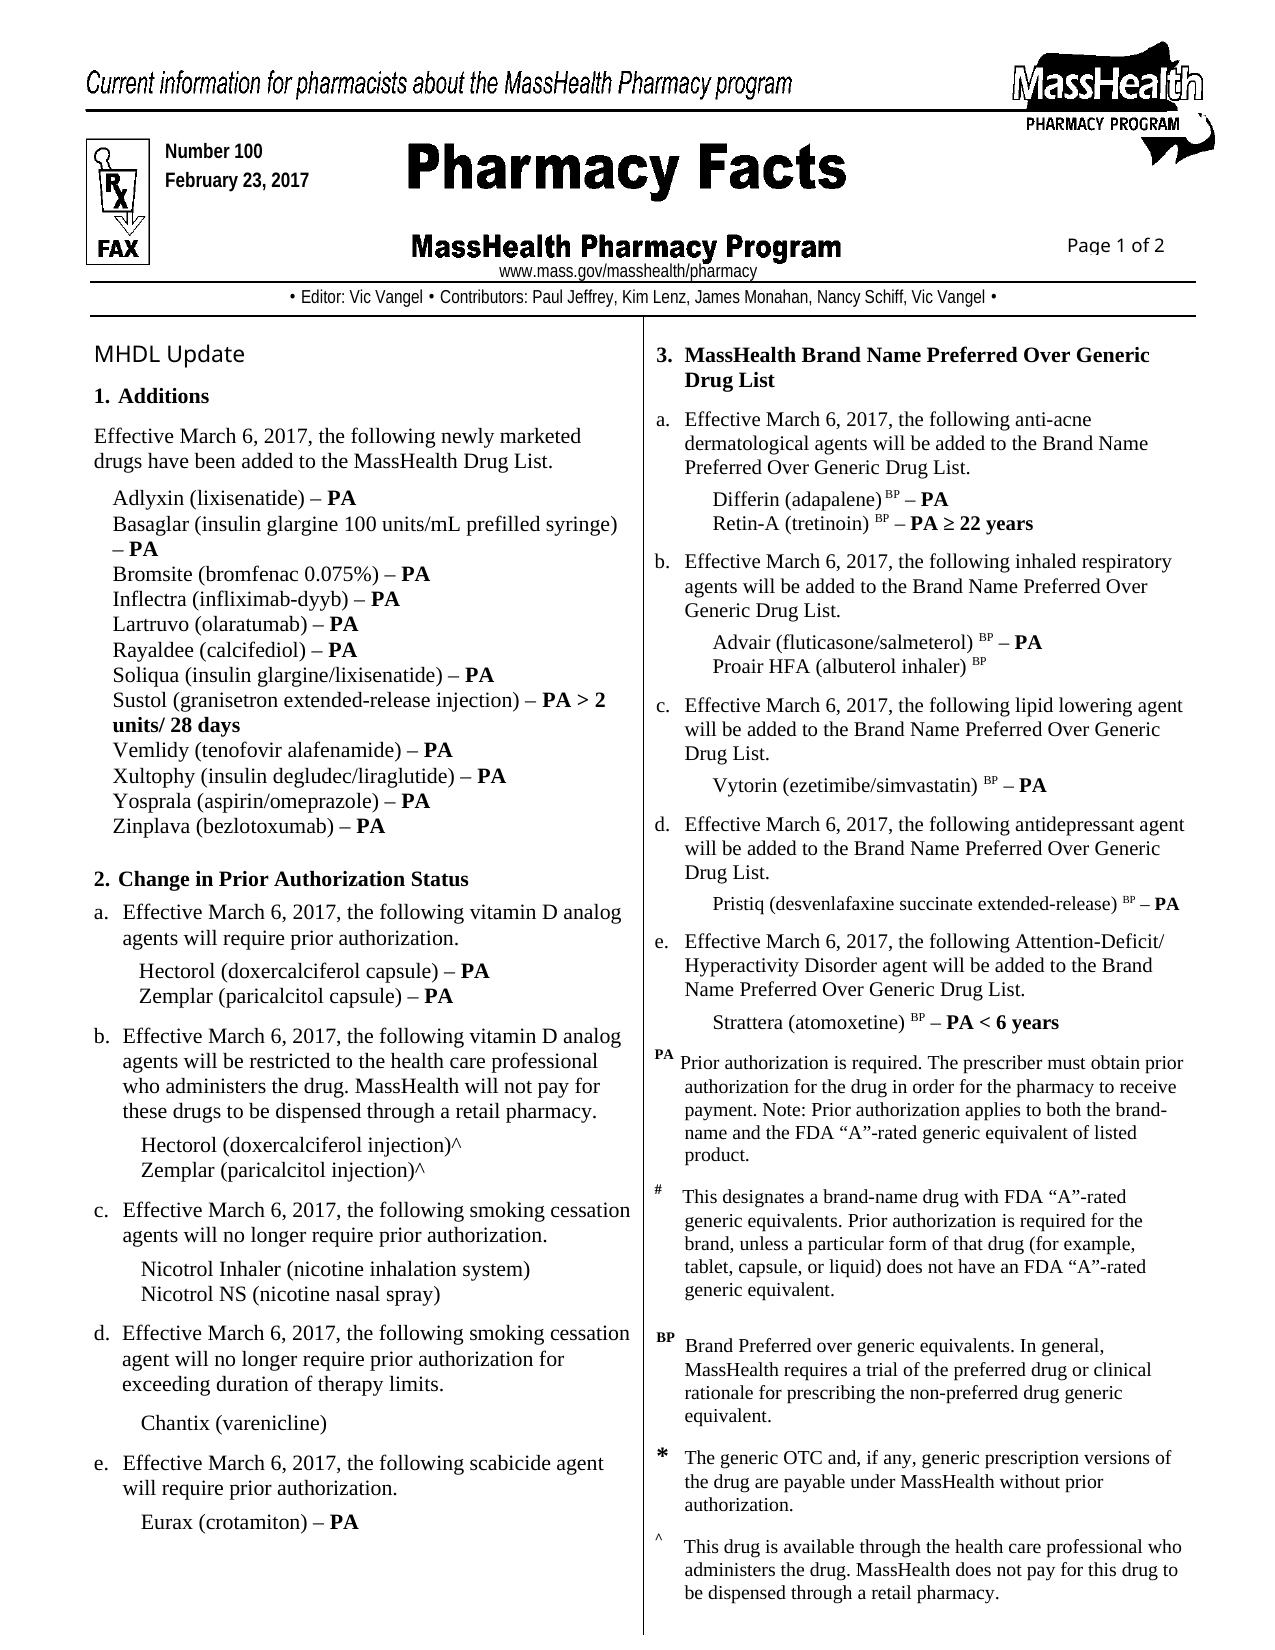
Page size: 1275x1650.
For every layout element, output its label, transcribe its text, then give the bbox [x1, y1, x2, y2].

table_header • Editor: Vic Vangel • Contributors: Paul Jeffrey, Kim Lenz, James Monahan, Nancy Schiff, Vic Vangel • [90, 283, 1196, 314]
table_cell MassHealth Brand Name Preferred Over Generic Drug List Effective March 6, 2017, the following anti-acne dermatological agents will be added to the Brand Name Preferred Over Generic Drug List. Differin (adapalene) BP – PA Retin-A (tretinoin) BP – PA ≥ 22 years Effective March 6, 2017, the following inhaled respiratory agents will be added to the Brand Name Preferred Over Generic Drug List. Advair (fluticasone/salmeterol) BP – PA Proair HFA (albuterol inhaler) BP Effective March 6, 2017, the following lipid lowering agent will be added to the Brand Name Preferred Over Generic Drug List. Vytorin (ezetimibe/simvastatin) BP – PA Effective March 6, 2017, the following antidepressant agent will be added to the Brand Name Preferred Over Generic Drug List. Pristiq (desvenlafaxine succinate extended-release) BP – PA Effective March 6, 2017, the following Attention-Deficit/ Hyperactivity Disorder agent will be added to the Brand Name Preferred Over Generic Drug List. Strattera (atomoxetine) BP – PA < 6 years PA Prior authorization is required. The prescriber must obtain prior authorization for the drug in order for the pharmacy to receive payment. Note: Prior authorization applies to both the brand-name and the FDA “A”-rated generic equivalent of listed product. # This designates a brand-name drug with FDA “A”-rated generic equivalents. Prior authorization is required for the brand, unless a particular form of that drug (for example, tablet, capsule, or liquid) does not have an FDA “A”-rated generic equivalent. BP Brand Preferred over generic equivalents. In general, MassHealth requires a trial of the preferred drug or clinical rationale for prescribing the non-preferred drug generic equivalent. * The generic OTC and, if any, generic prescription versions of the drug are payable under MassHealth without prior authorization. ^ This drug is available through the health care professional who administers the drug. MassHealth does not pay for this drug to be dispensed through a retail pharmacy. [644, 317, 1196, 1634]
picture [75, 37, 1221, 282]
table_cell MHDL Update Additions Effective March 6, 2017, the following newly marketed drugs have been added to the MassHealth Drug List. Adlyxin (lixisenatide) – PA Basaglar (insulin glargine 100 units/mL prefilled syringe) – PA Bromsite (bromfenac 0.075%) – PA Inflectra (infliximab-dyyb) – PA Lartruvo (olaratumab) – PA Rayaldee (calcifediol) – PA Soliqua (insulin glargine/lixisenatide) – PA Sustol (granisetron extended-release injection) – PA > 2 units/ 28 days Vemlidy (tenofovir alafenamide) – PA Xultophy (insulin degludec/liraglutide) – PA Yosprala (aspirin/omeprazole) – PA Zinplava (bezlotoxumab) – PA Change in Prior Authorization Status Effective March 6, 2017, the following vitamin D analog agents will require prior authorization. Hectorol (doxercalciferol capsule) – PA Zemplar (paricalcitol capsule) – PA Effective March 6, 2017, the following vitamin D analog agents will be restricted to the health care professional who administers the drug. MassHealth will not pay for these drugs to be dispensed through a retail pharmacy. Hectorol (doxercalciferol injection)^ Zemplar (paricalcitol injection)^ Effective March 6, 2017, the following smoking cessation agents will no longer require prior authorization. Nicotrol Inhaler (nicotine inhalation system) Nicotrol NS (nicotine nasal spray) Effective March 6, 2017, the following smoking cessation agent will no longer require prior authorization for exceeding duration of therapy limits. Chantix (varenicline) Effective March 6, 2017, the following scabicide agent will require prior authorization. Eurax (crotamiton) – PA [90, 317, 643, 1634]
